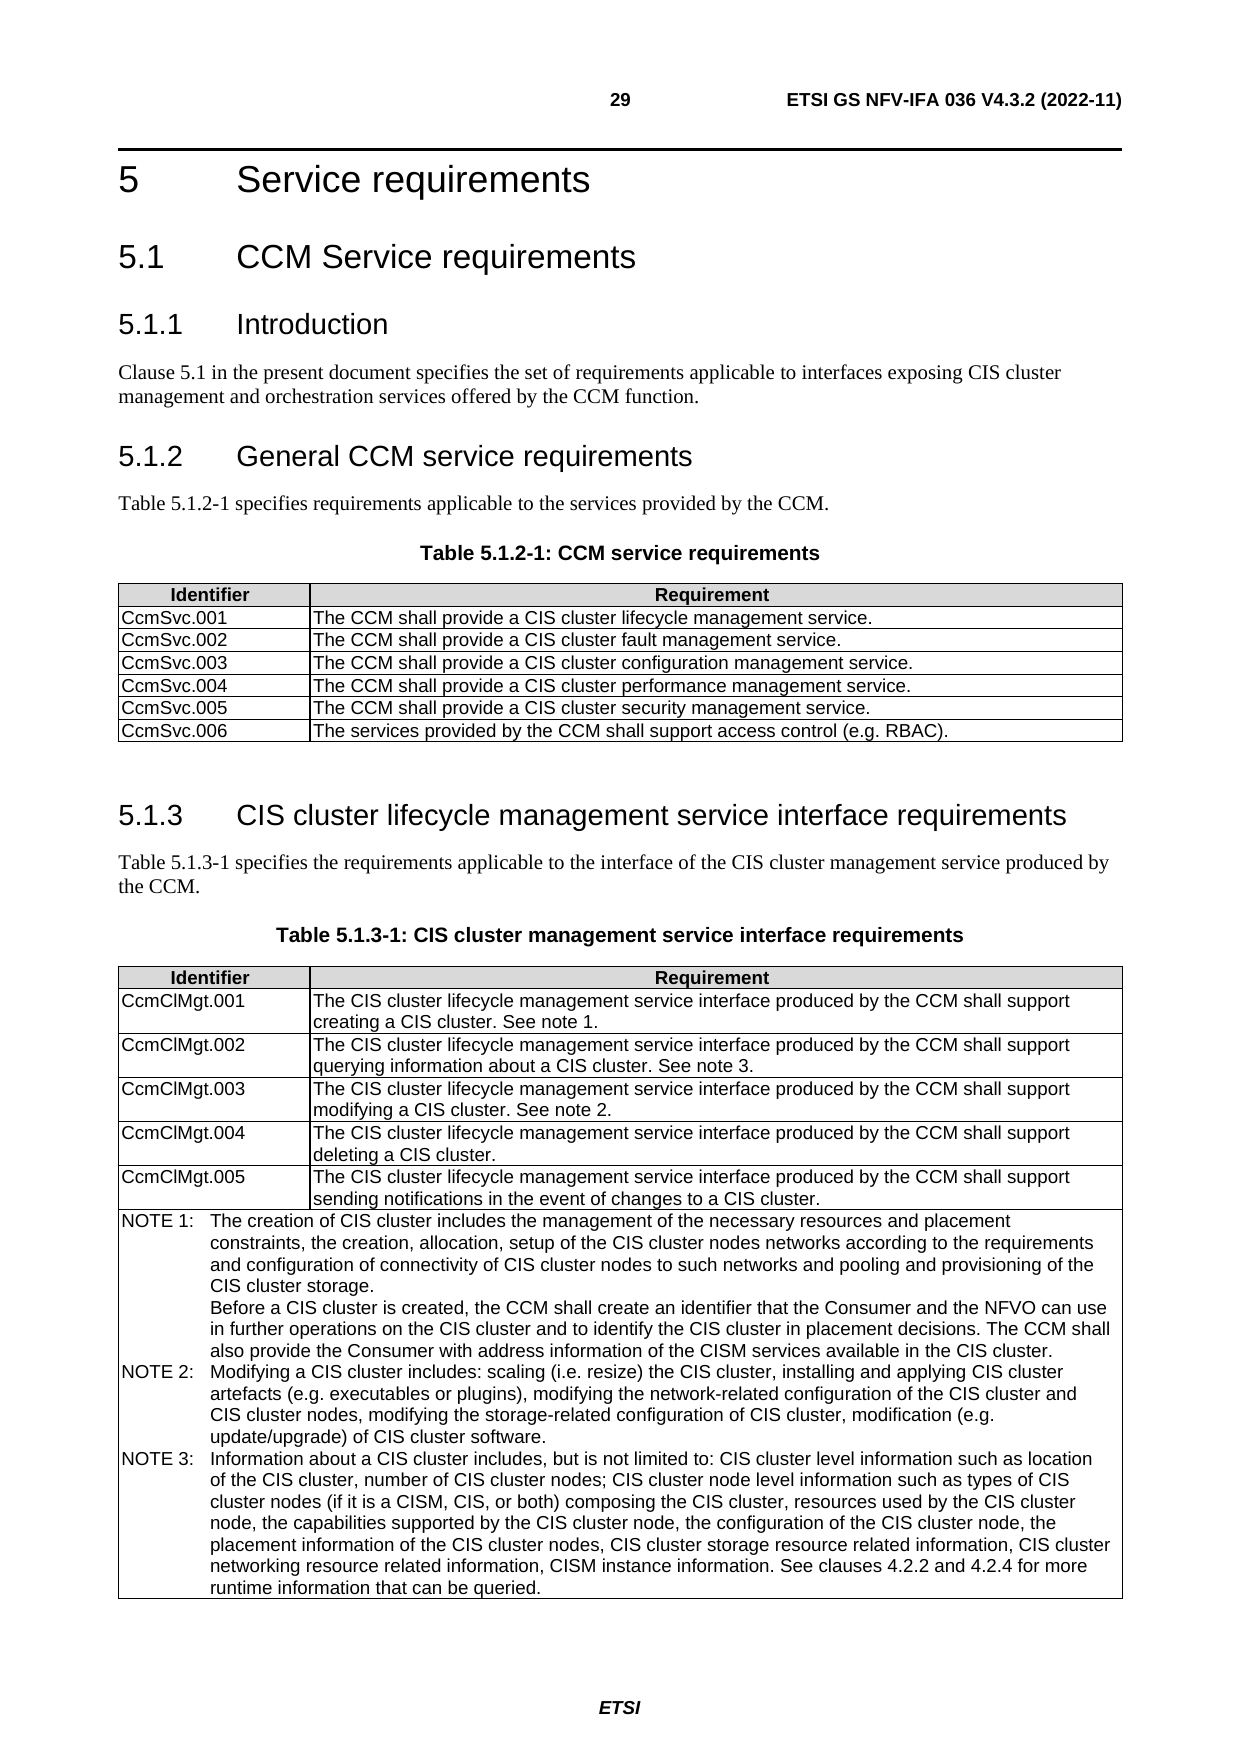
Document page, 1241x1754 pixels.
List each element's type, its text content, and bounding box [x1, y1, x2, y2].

table_cell CcmClMgt.005 [119, 1166, 309, 1209]
text Table 5.1.2-1: CCM service requirements [118, 540, 1122, 564]
table_cell CcmClMgt.003 [119, 1078, 309, 1121]
table_cell CcmClMgt.002 [119, 1034, 309, 1077]
table_header Identifier [119, 967, 309, 988]
table_cell The CCM shall provide a CIS cluster configuration management service. [311, 652, 1122, 673]
subtitle 5.1.1 Introduction [118, 307, 1122, 341]
table_header Requirement [311, 967, 1122, 988]
table_cell CcmSvc.004 [119, 675, 309, 696]
table_cell CcmSvc.001 [119, 607, 309, 628]
text Table 5.1.2-1 specifies requirements applicable to the services provided by the CCM. [118, 491, 1122, 515]
table_cell CcmSvc.006 [119, 720, 309, 741]
table_cell CcmSvc.003 [119, 652, 309, 673]
table_cell The CIS cluster lifecycle management service interface produced by the CCM shall support modifying a CIS cluster. See note 2. [311, 1078, 1122, 1121]
text Clause 5.1 in the present document specifies the set of requirements applicable to interfaces exposing CIS cluster management and orchestration services offered by the CCM function. [118, 359, 1122, 408]
table_cell The CIS cluster lifecycle management service interface produced by the CCM shall support deleting a CIS cluster. [311, 1122, 1122, 1165]
table_cell The CCM shall provide a CIS cluster security management service. [311, 697, 1122, 719]
table_cell CcmSvc.005 [119, 697, 309, 719]
subtitle 5.1.2 General CCM service requirements [118, 439, 1122, 472]
table_cell The CIS cluster lifecycle management service interface produced by the CCM shall support creating a CIS cluster. See note 1. [311, 989, 1122, 1032]
table_cell The CCM shall provide a CIS cluster performance management service. [311, 675, 1122, 696]
table_cell CcmClMgt.001 [119, 989, 309, 1032]
table_cell The CIS cluster lifecycle management service interface produced by the CCM shall support querying information about a CIS cluster. See note 3. [311, 1034, 1122, 1077]
table_header Requirement [311, 584, 1122, 606]
table_cell The services provided by the CCM shall support access control (e.g. RBAC). [311, 720, 1122, 741]
subtitle 5 Service requirements [118, 151, 1122, 200]
table_cell The CCM shall provide a CIS cluster fault management service. [311, 629, 1122, 651]
table_cell CcmSvc.002 [119, 629, 309, 651]
table_cell CcmClMgt.004 [119, 1122, 309, 1165]
subtitle 5.1 CCM Service requirements [118, 238, 1122, 276]
table_cell NOTE 1: The creation of CIS cluster includes the management of the necessary resources and placement constraints, the creation, allocation, setup of the CIS cluster nodes networks according to the requirements and configuration of connectivity of CIS cluster nodes to such networks and pooling and provisioning of the CIS cluster storage. Before a CIS cluster is created, the CCM shall create an identifier that the Consumer and the NFVO can use in further operations on the CIS cluster and to identify the CIS cluster in placement decisions. The CCM shall also provide the Consumer with address information of the CISM services available in the CIS cluster. NOTE 2: Modifying a CIS cluster includes: scaling (i.e. resize) the CIS cluster, installing and applying CIS cluster artefacts (e.g. executables or plugins), modifying the network-related configuration of the CIS cluster and CIS cluster nodes, modifying the storage-related configuration of CIS cluster, modification (e.g. update/upgrade) of CIS cluster software. NOTE 3: Information about a CIS cluster includes, but is not limited to: CIS cluster level information such as location of the CIS cluster, number of CIS cluster nodes; CIS cluster node level information such as types of CIS cluster nodes (if it is a CISM, CIS, or both) composing the CIS cluster, resources used by the CIS cluster node, the capabilities supported by the CIS cluster node, the configuration of the CIS cluster node, the placement information of the CIS cluster nodes, CIS cluster storage resource related information, CIS cluster networking resource related information, CISM instance information. See clauses 4.2.2 and 4.2.4 for more runtime information that can be queried. [119, 1210, 1122, 1598]
table_header Identifier [119, 584, 309, 606]
text Table 5.1.3-1 specifies the requirements applicable to the interface of the CIS cluster management service produced by the CCM. [118, 850, 1122, 898]
table_cell The CIS cluster lifecycle management service interface produced by the CCM shall support sending notifications in the event of changes to a CIS cluster. [311, 1166, 1122, 1209]
table_cell The CCM shall provide a CIS cluster lifecycle management service. [311, 607, 1122, 628]
text Table 5.1.3-1: CIS cluster management service interface requirements [118, 923, 1122, 947]
subtitle 5.1.3 CIS cluster lifecycle management service interface requirements [118, 798, 1122, 831]
